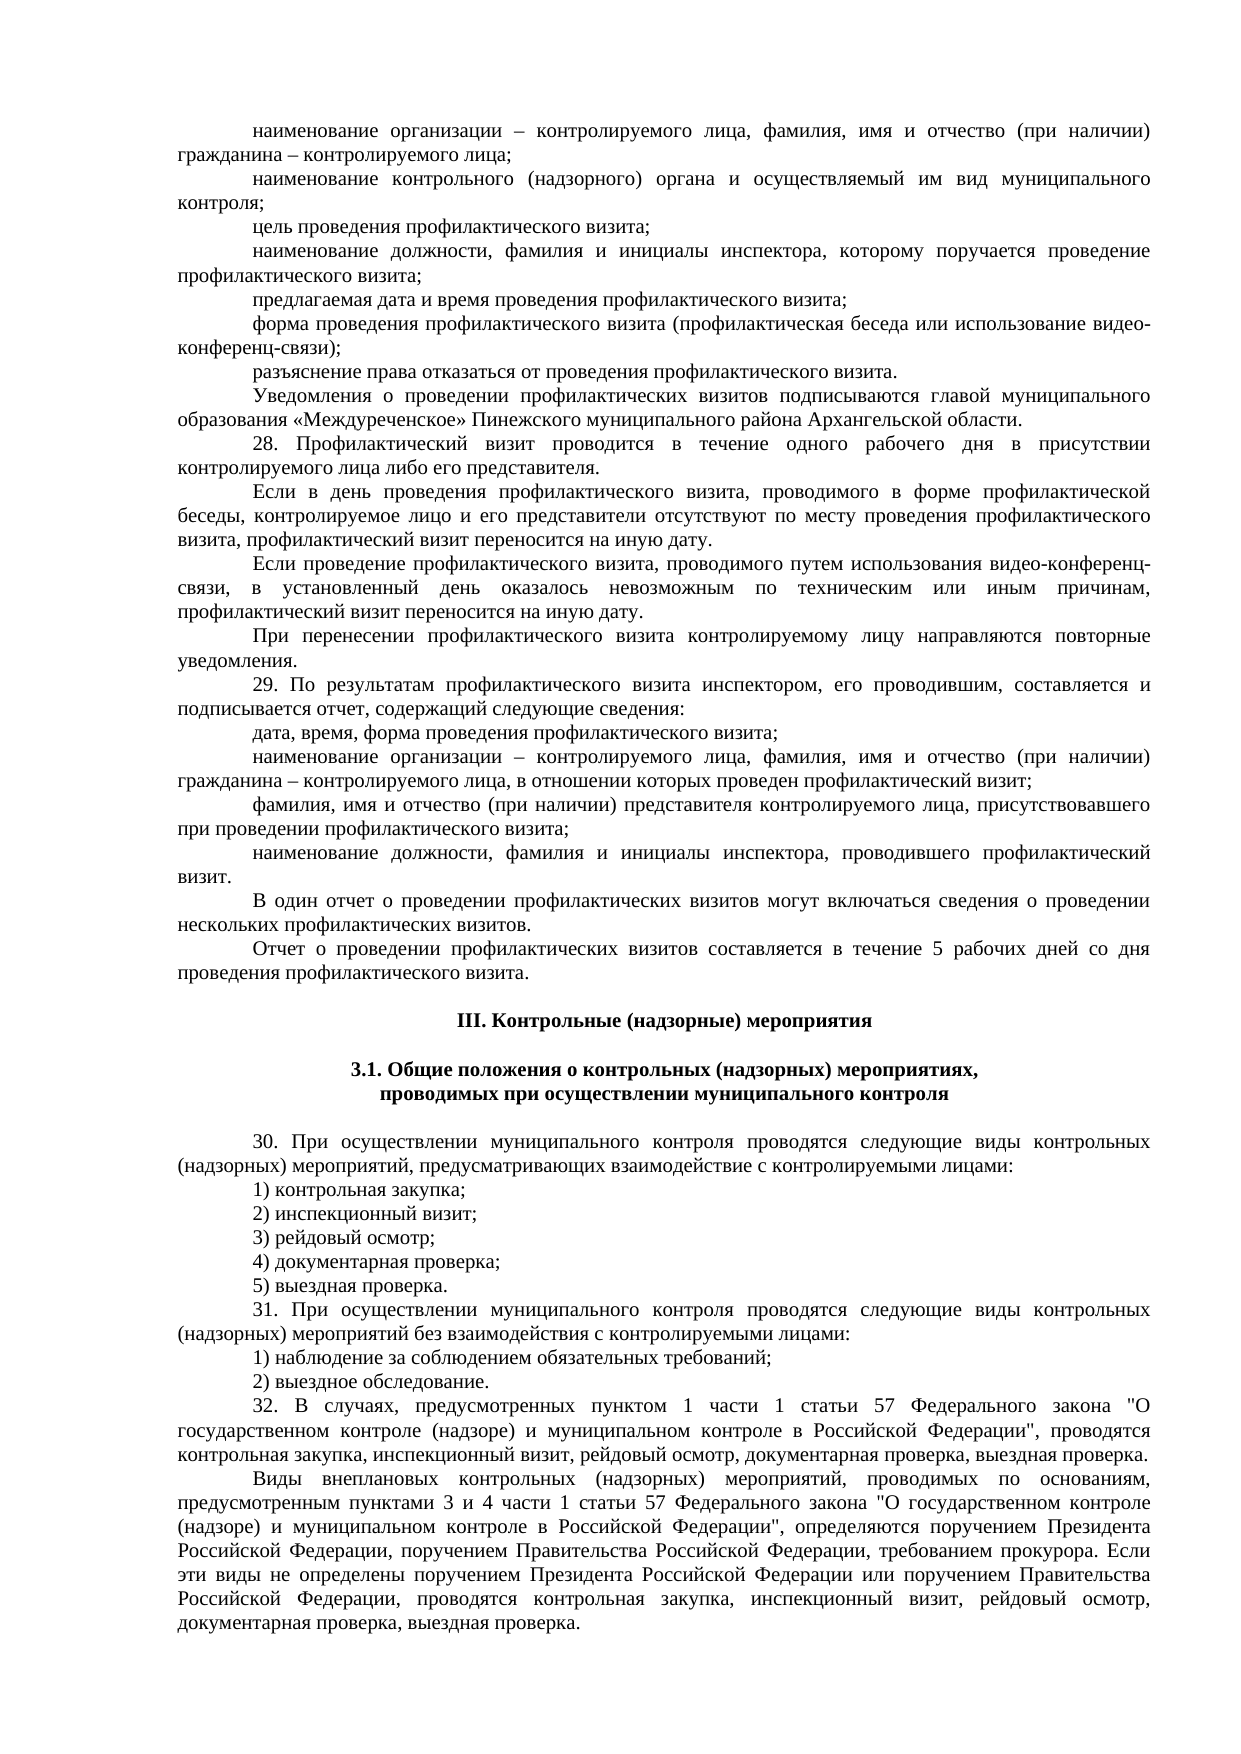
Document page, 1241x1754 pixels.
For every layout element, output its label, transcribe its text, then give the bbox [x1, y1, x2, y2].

text предлагаемая дата и время проведения профилактического визита; [177, 287, 1152, 311]
text 3) рейдовый осмотр; [177, 1225, 1152, 1249]
text дата, время, форма проведения профилактического визита; [177, 720, 1152, 744]
text 29. По результатам профилактического визита инспектором, его проводившим, составляется и подписывается отчет, содержащий следующие сведения: [177, 672, 1152, 720]
text наименование организации – контролируемого лица, фамилия, имя и отчество (при наличии) гражданина – контролируемого лица, в отношении которых проведен профилактический визит; [177, 744, 1152, 792]
text фамилия, имя и отчество (при наличии) представителя контролируемого лица, присутствовавшего при проведении профилактического визита; [177, 792, 1152, 840]
text форма проведения профилактического визита (профилактическая беседа или использование видео-конференц-связи); [177, 311, 1152, 359]
text 2) инспекционный визит; [177, 1201, 1152, 1225]
text 5) выездная проверка. [177, 1273, 1152, 1297]
text 3.1. Общие положения о контрольных (надзорных) мероприятиях, [177, 1057, 1152, 1081]
text 30. При осуществлении муниципального контроля проводятся следующие виды контрольных (надзорных) мероприятий, предусматривающих взаимодействие с контролируемыми лицами: [177, 1129, 1152, 1177]
text Если проведение профилактического визита, проводимого путем использования видео-конференц-связи, в установленный день оказалось невозможным по техническим или иным причинам, профилактический визит переносится на иную дату. [177, 551, 1152, 623]
text 32. В случаях, предусмотренных пунктом 1 части 1 статьи 57 Федерального закона "О государственном контроле (надзоре) и муниципальном контроле в Российской Федерации", проводятся контрольная закупка, инспекционный визит, рейдовый осмотр, документарная проверка, выездная проверка. [177, 1393, 1152, 1466]
text При перенесении профилактического визита контролируемому лицу направляются повторные уведомления. [177, 623, 1152, 672]
text Виды внеплановых контрольных (надзорных) мероприятий, проводимых по основаниям, предусмотренным пунктами 3 и 4 части 1 статьи 57 Федерального закона "О государственном контроле (надзоре) и муниципальном контроле в Российской Федерации", определяются поручением Президента Российской Федерации, поручением Правительства Российской Федерации, требованием прокурора. Если эти виды не определены поручением Президента Российской Федерации или поручением Правительства Российской Федерации, проводятся контрольная закупка, инспекционный визит, рейдовый осмотр, документарная проверка, выездная проверка. [177, 1466, 1152, 1634]
text 28. Профилактический визит проводится в течение одного рабочего дня в присутствии контролируемого лица либо его представителя. [177, 431, 1152, 479]
text Уведомления о проведении профилактических визитов подписываются главой муниципального образования «Междуреченское» Пинежского муниципального района Архангельской области. [177, 383, 1152, 431]
text Отчет о проведении профилактических визитов составляется в течение 5 рабочих дней со дня проведения профилактического визита. [177, 936, 1152, 984]
text 1) контрольная закупка; [177, 1177, 1152, 1201]
text цель проведения профилактического визита; [177, 214, 1152, 238]
text 2) выездное обследование. [177, 1369, 1152, 1393]
text разъяснение права отказаться от проведения профилактического визита. [177, 359, 1152, 383]
text наименование должности, фамилия и инициалы инспектора, проводившего профилактический визит. [177, 840, 1152, 888]
text 4) документарная проверка; [177, 1249, 1152, 1273]
text наименование должности, фамилия и инициалы инспектора, которому поручается проведение профилактического визита; [177, 238, 1152, 287]
text проводимых при осуществлении муниципального контроля [177, 1081, 1152, 1105]
text наименование контрольного (надзорного) органа и осуществляемый им вид муниципального контроля; [177, 166, 1152, 214]
text наименование организации – контролируемого лица, фамилия, имя и отчество (при наличии) гражданина – контролируемого лица; [177, 118, 1152, 166]
text В один отчет о проведении профилактических визитов могут включаться сведения о проведении нескольких профилактических визитов. [177, 888, 1152, 936]
text 31. При осуществлении муниципального контроля проводятся следующие виды контрольных (надзорных) мероприятий без взаимодействия с контролируемыми лицами: [177, 1297, 1152, 1345]
text III. Контрольные (надзорные) мероприятия [177, 1008, 1152, 1032]
text Если в день проведения профилактического визита, проводимого в форме профилактической беседы, контролируемое лицо и его представители отсутствуют по месту проведения профилактического визита, профилактический визит переносится на иную дату. [177, 479, 1152, 551]
text 1) наблюдение за соблюдением обязательных требований; [177, 1345, 1152, 1369]
